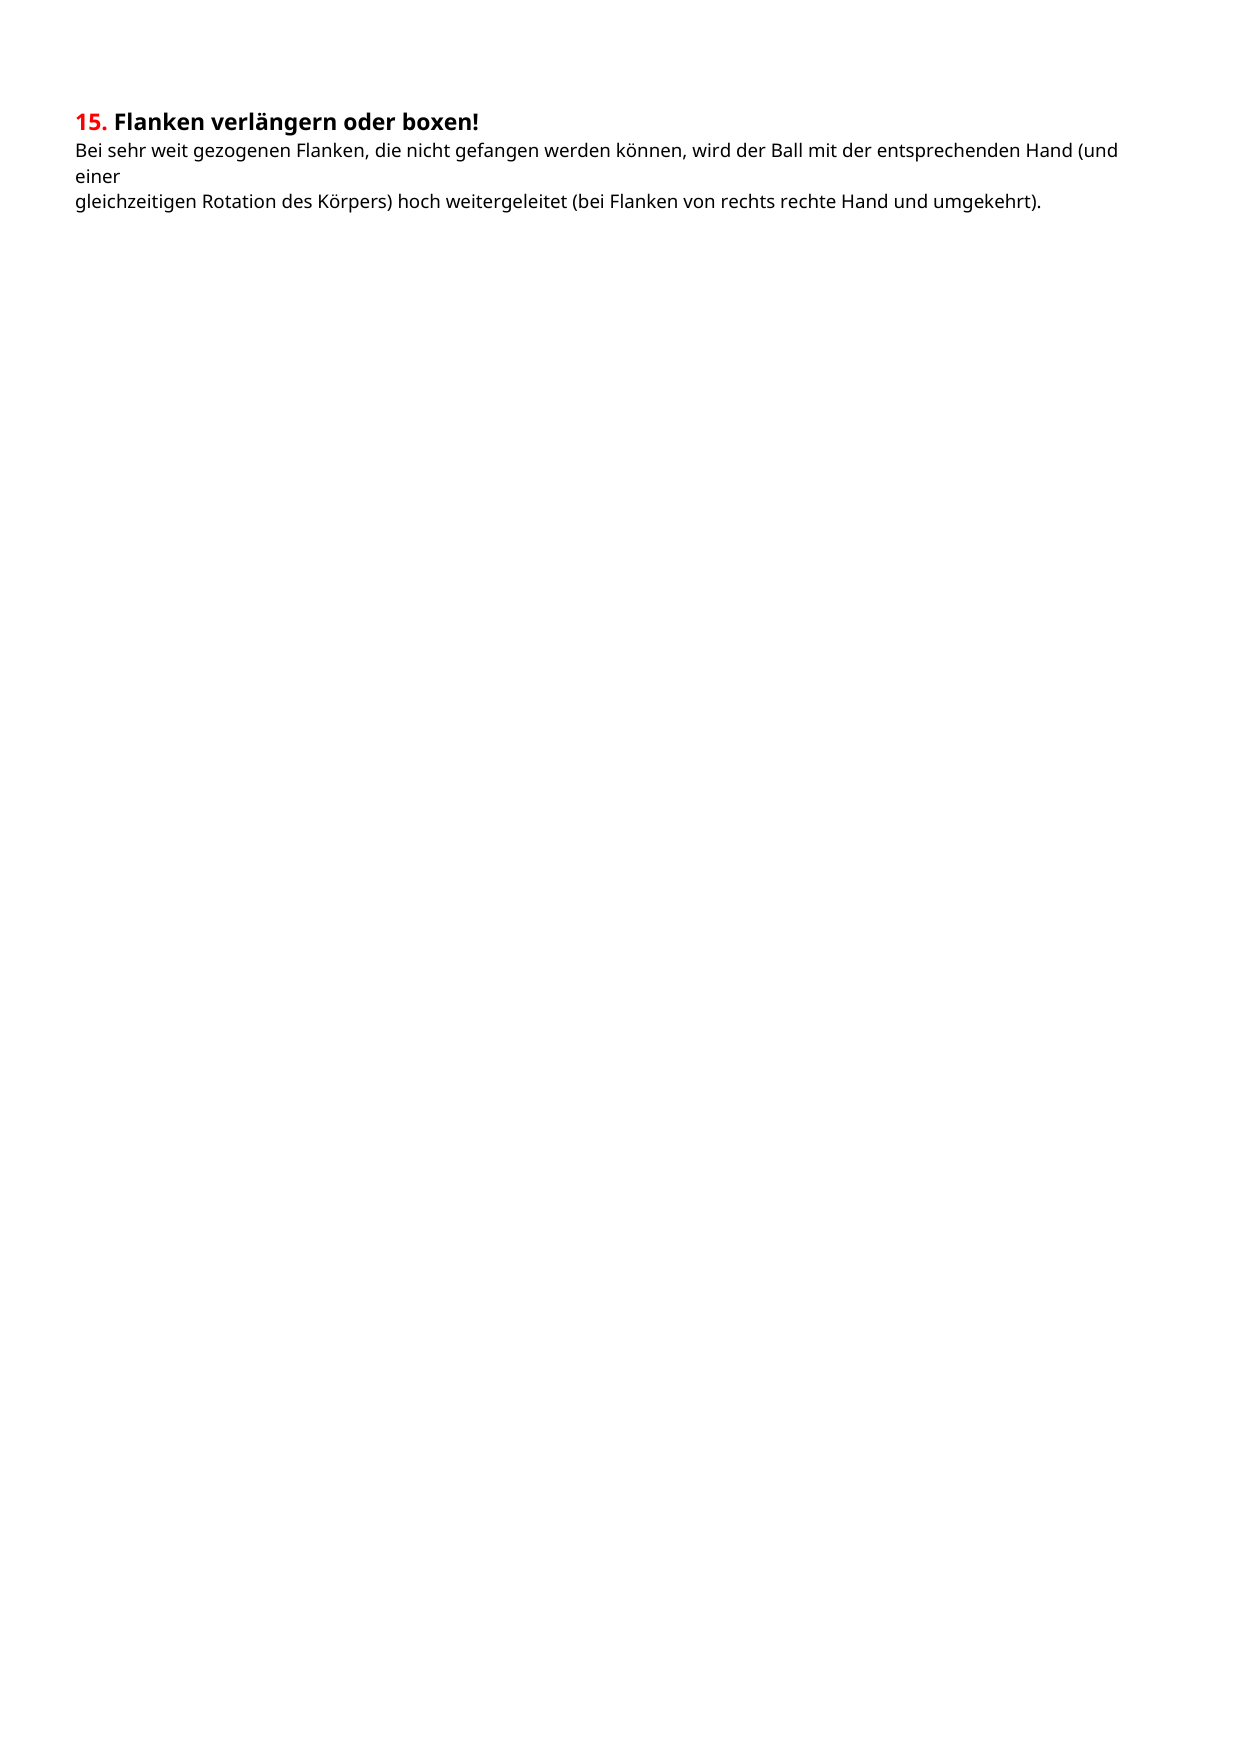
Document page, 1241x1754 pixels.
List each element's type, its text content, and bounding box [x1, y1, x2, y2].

text Bei sehr weit gezogenen Flanken, die nicht gefangen werden können, wird der Ball mit der entsprechenden Hand (und einer [75, 137, 1165, 188]
text 15. Flanken verlängern oder boxen! [75, 106, 1165, 137]
text gleichzeitigen Rotation des Körpers) hoch weitergeleitet (bei Flanken von rechts rechte Hand und umgekehrt). [75, 188, 1165, 214]
